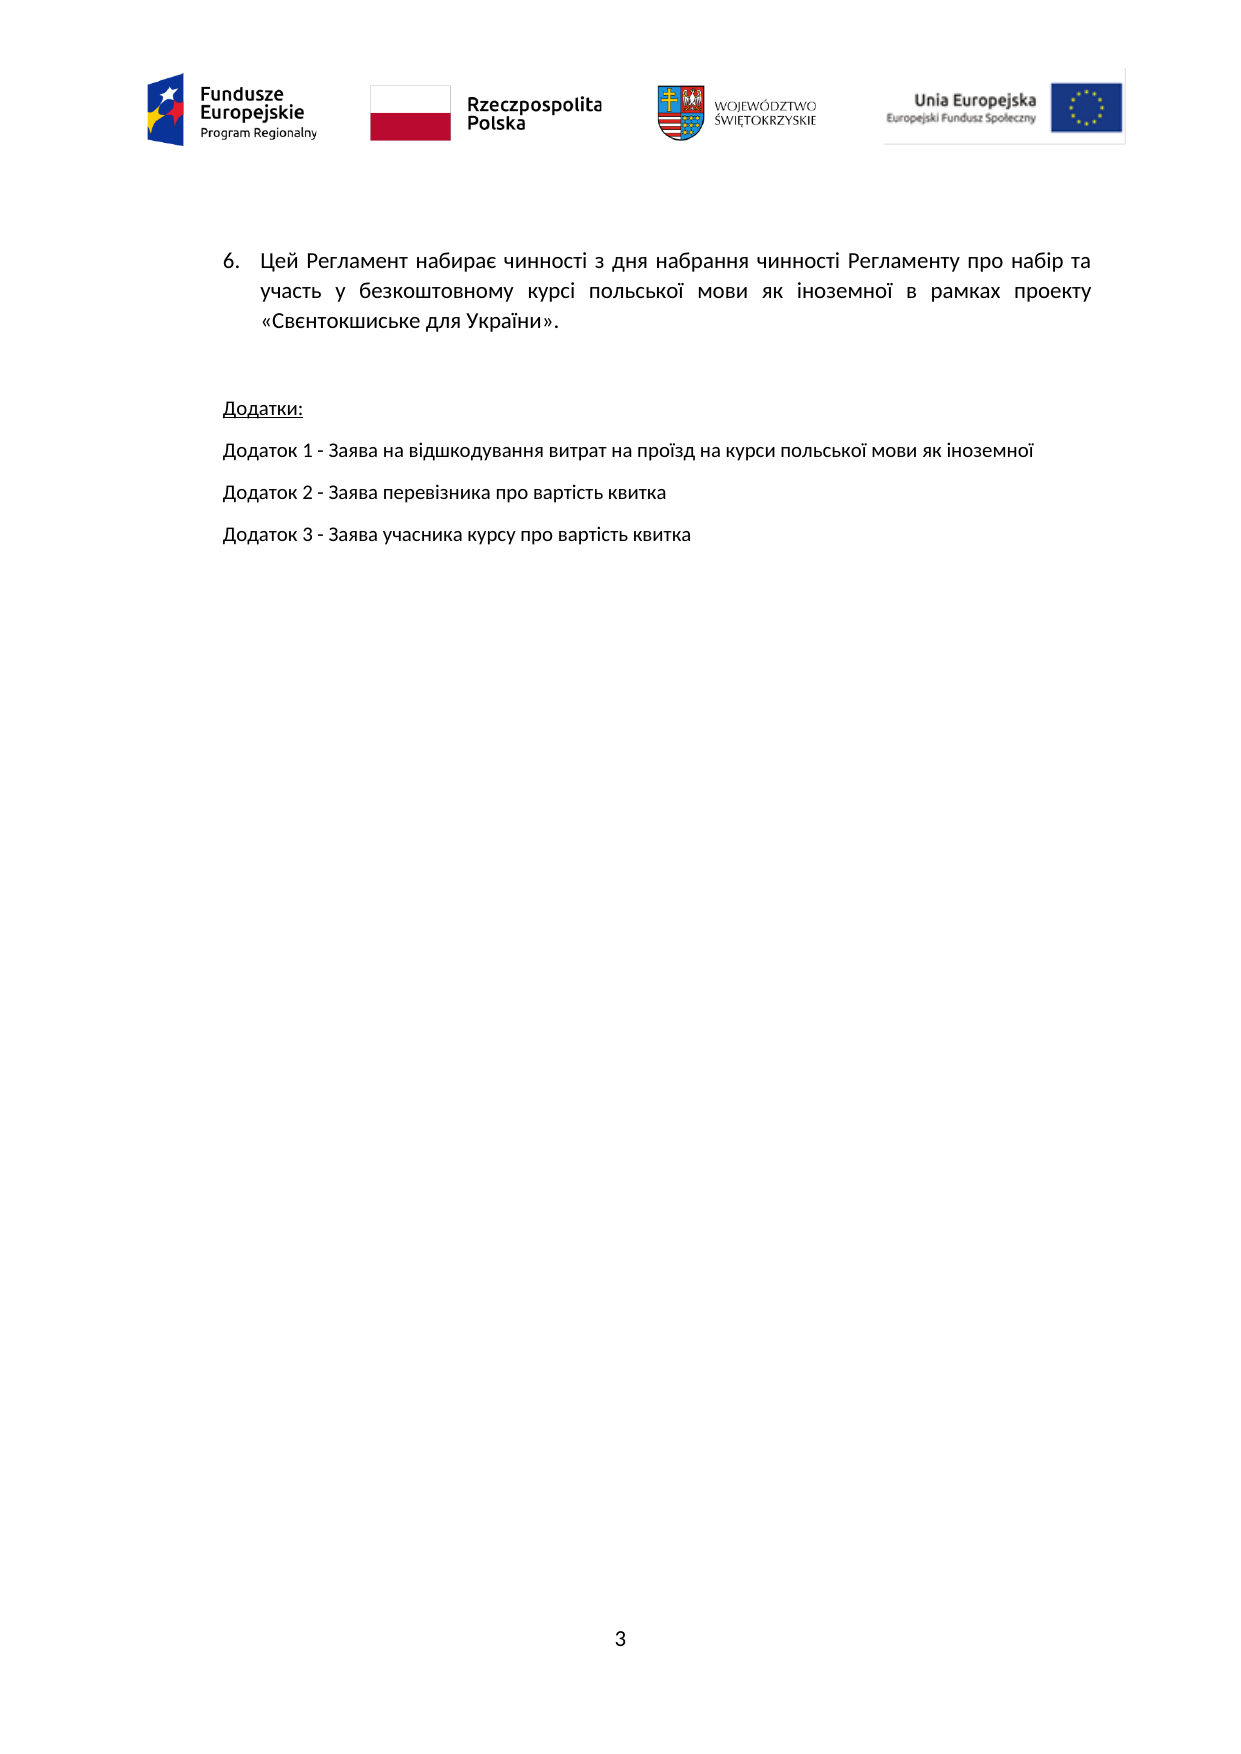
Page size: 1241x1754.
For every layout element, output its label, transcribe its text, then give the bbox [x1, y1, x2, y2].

picture [884, 68, 1127, 146]
text Додаток 3 - Заява учасника курсу про вартість квитка [223, 522, 1093, 547]
text Додаток 2 - Заява перевізника про вартість квитка [223, 479, 1093, 505]
text Додатки: [223, 395, 1093, 421]
text Додаток 1 - Заява на відшкодування витрат на проїзд на курси польської мови як іноземної [223, 437, 1093, 463]
picture [657, 75, 816, 147]
picture [147, 73, 317, 146]
picture [370, 75, 602, 147]
list Цей Регламент набирає чинності з дня набрання чинності Регламенту про набір та участь у безкоштовному курсі польської мови як іноземної в рамках проекту «Свєнтокшиське для України». [223, 246, 1093, 334]
